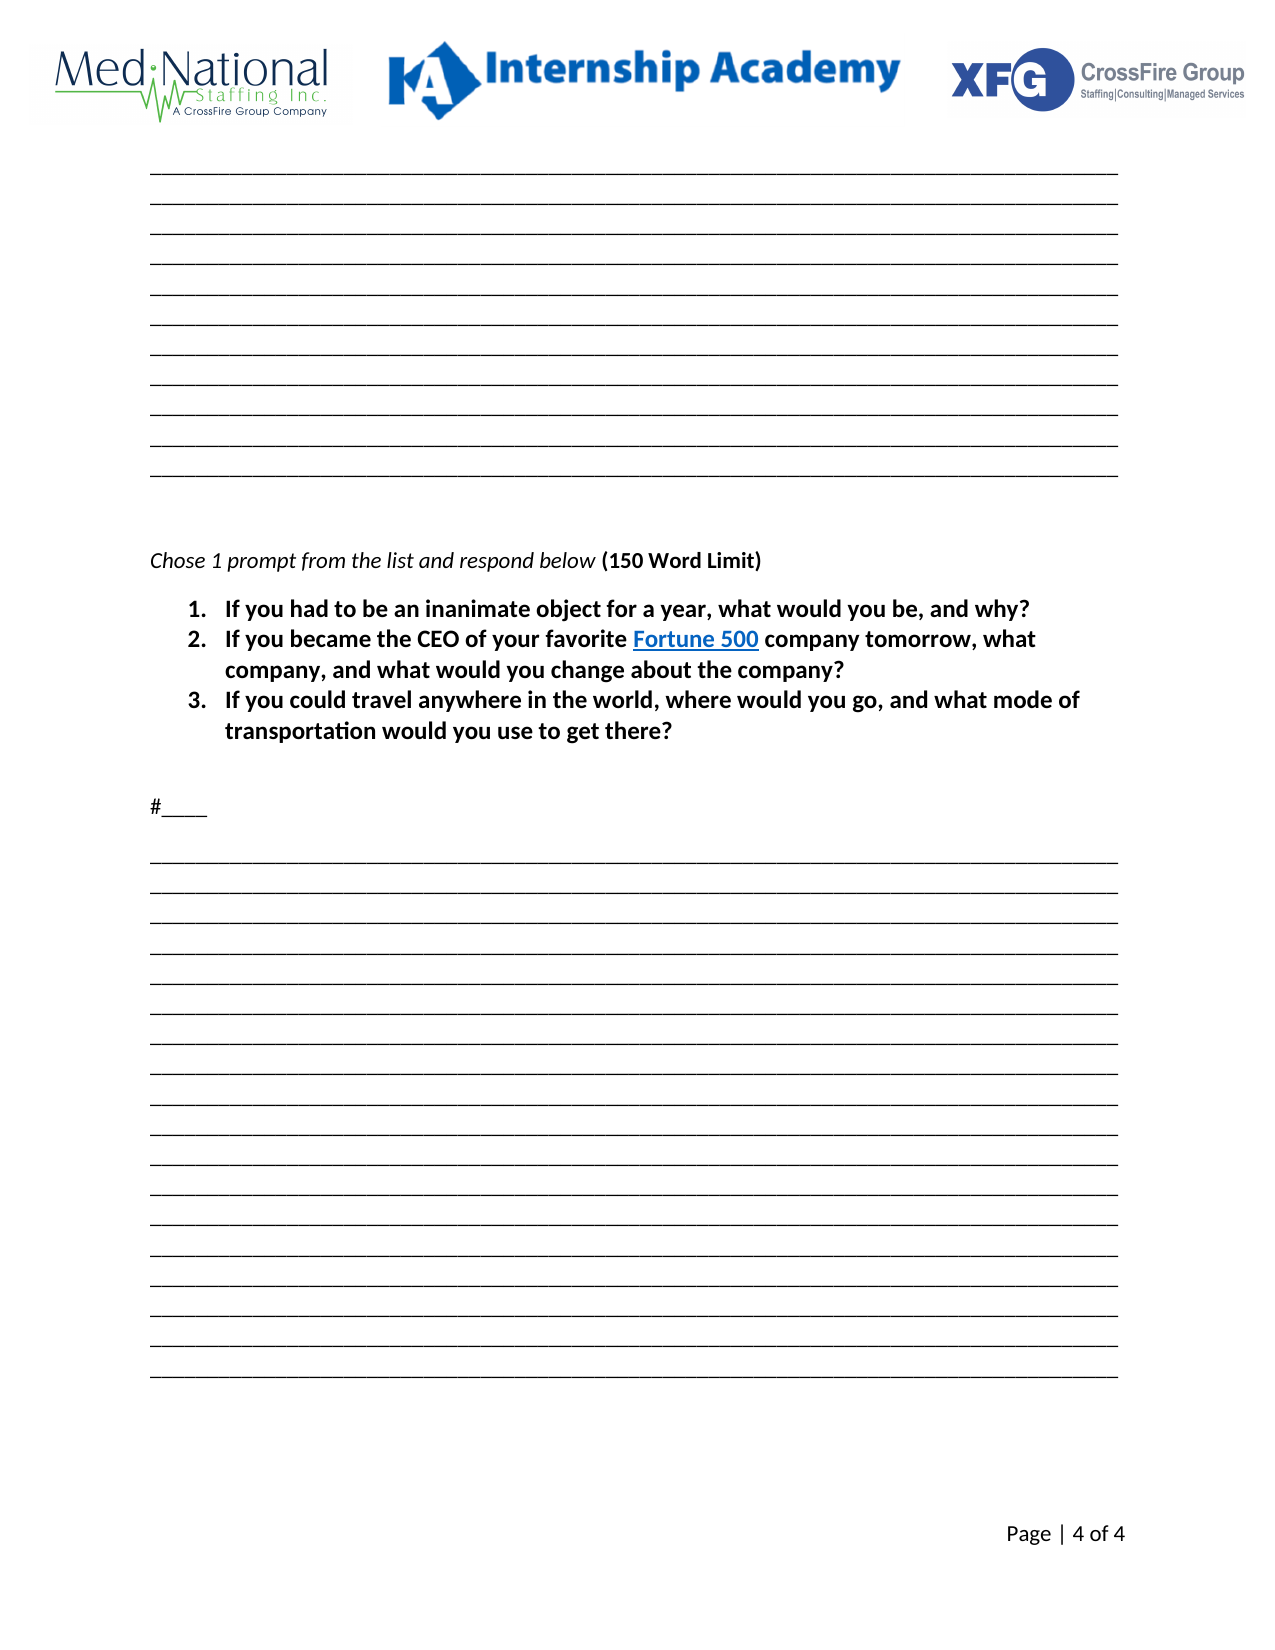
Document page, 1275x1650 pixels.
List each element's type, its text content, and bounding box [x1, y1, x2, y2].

text #____ [150, 792, 1125, 820]
list If you became the CEO of your favorite Fortune 500 company tomorrow, what company, and what would you change about the company? [187, 623, 1125, 684]
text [150, 150, 1125, 480]
list If you had to be an inanimate object for a year, what would you be, and why? [187, 593, 1125, 623]
picture [947, 41, 1247, 118]
picture [29, 44, 353, 125]
list If you could travel anywhere in the world, where would you go, and what mode of transportation would you use to get there? [187, 684, 1125, 745]
text Chose 1 prompt from the list and respond below (150 Word Limit) [150, 546, 1125, 574]
picture [381, 33, 905, 127]
